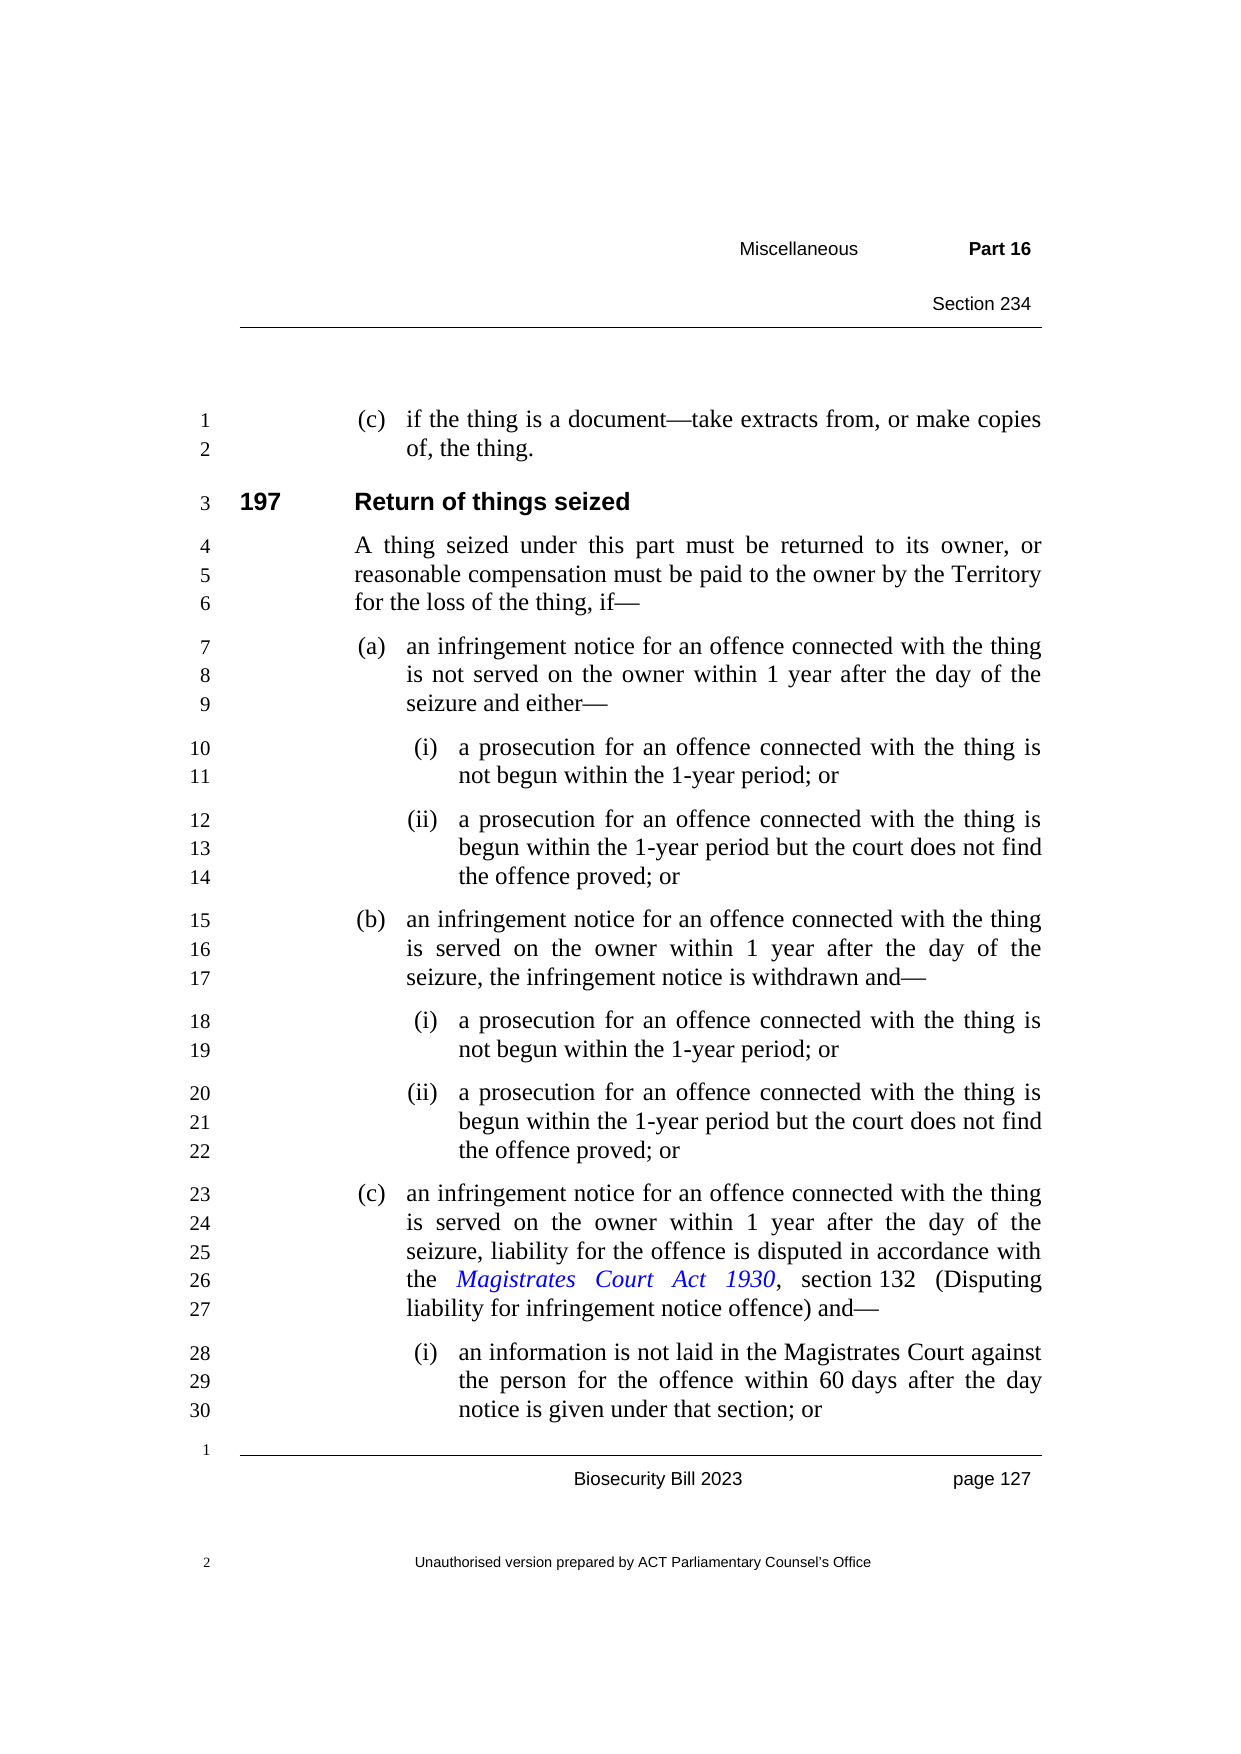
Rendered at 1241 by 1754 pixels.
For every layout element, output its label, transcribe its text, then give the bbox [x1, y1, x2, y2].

text (i) a prosecution for an offence connected with the thing is not begun within the 1-year period; or [239, 732, 1042, 789]
text (ii) a prosecution for an offence connected with the thing is begun within the 1-year period but the court does not find the offence proved; or [239, 1077, 1042, 1164]
text (i) an information is not laid in the Magistrates Court against the person for the offence within 60 days after the day notice is given under that section; or [239, 1337, 1042, 1423]
text (i) a prosecution for an offence connected with the thing is not begun within the 1-year period; or [239, 1005, 1042, 1063]
text (b) an infringement notice for an offence connected with the thing is served on the owner within 1 year after the day of the seizure, the infringement notice is withdrawn and— [239, 904, 1042, 991]
text 197 Return of things seized [239, 487, 1042, 515]
text (c) if the thing is a document—take extracts from, or make copies of, the thing. [239, 404, 1042, 462]
text A thing seized under this part must be returned to its owner, or reasonable compensation must be paid to the owner by the Territory for the loss of the thing, if— [354, 530, 1042, 616]
text (ii) a prosecution for an offence connected with the thing is begun within the 1-year period but the court does not find the offence proved; or [239, 804, 1042, 890]
text (a) an infringement notice for an offence connected with the thing is not served on the owner within 1 year after the day of the seizure and either— [239, 631, 1042, 717]
text (c) an infringement notice for an offence connected with the thing is served on the owner within 1 year after the day of the seizure, liability for the offence is disputed in accordance with the Magistrates Court Act 1930, section 132 (Disputing liability for infringement notice offence) and— [239, 1178, 1042, 1322]
